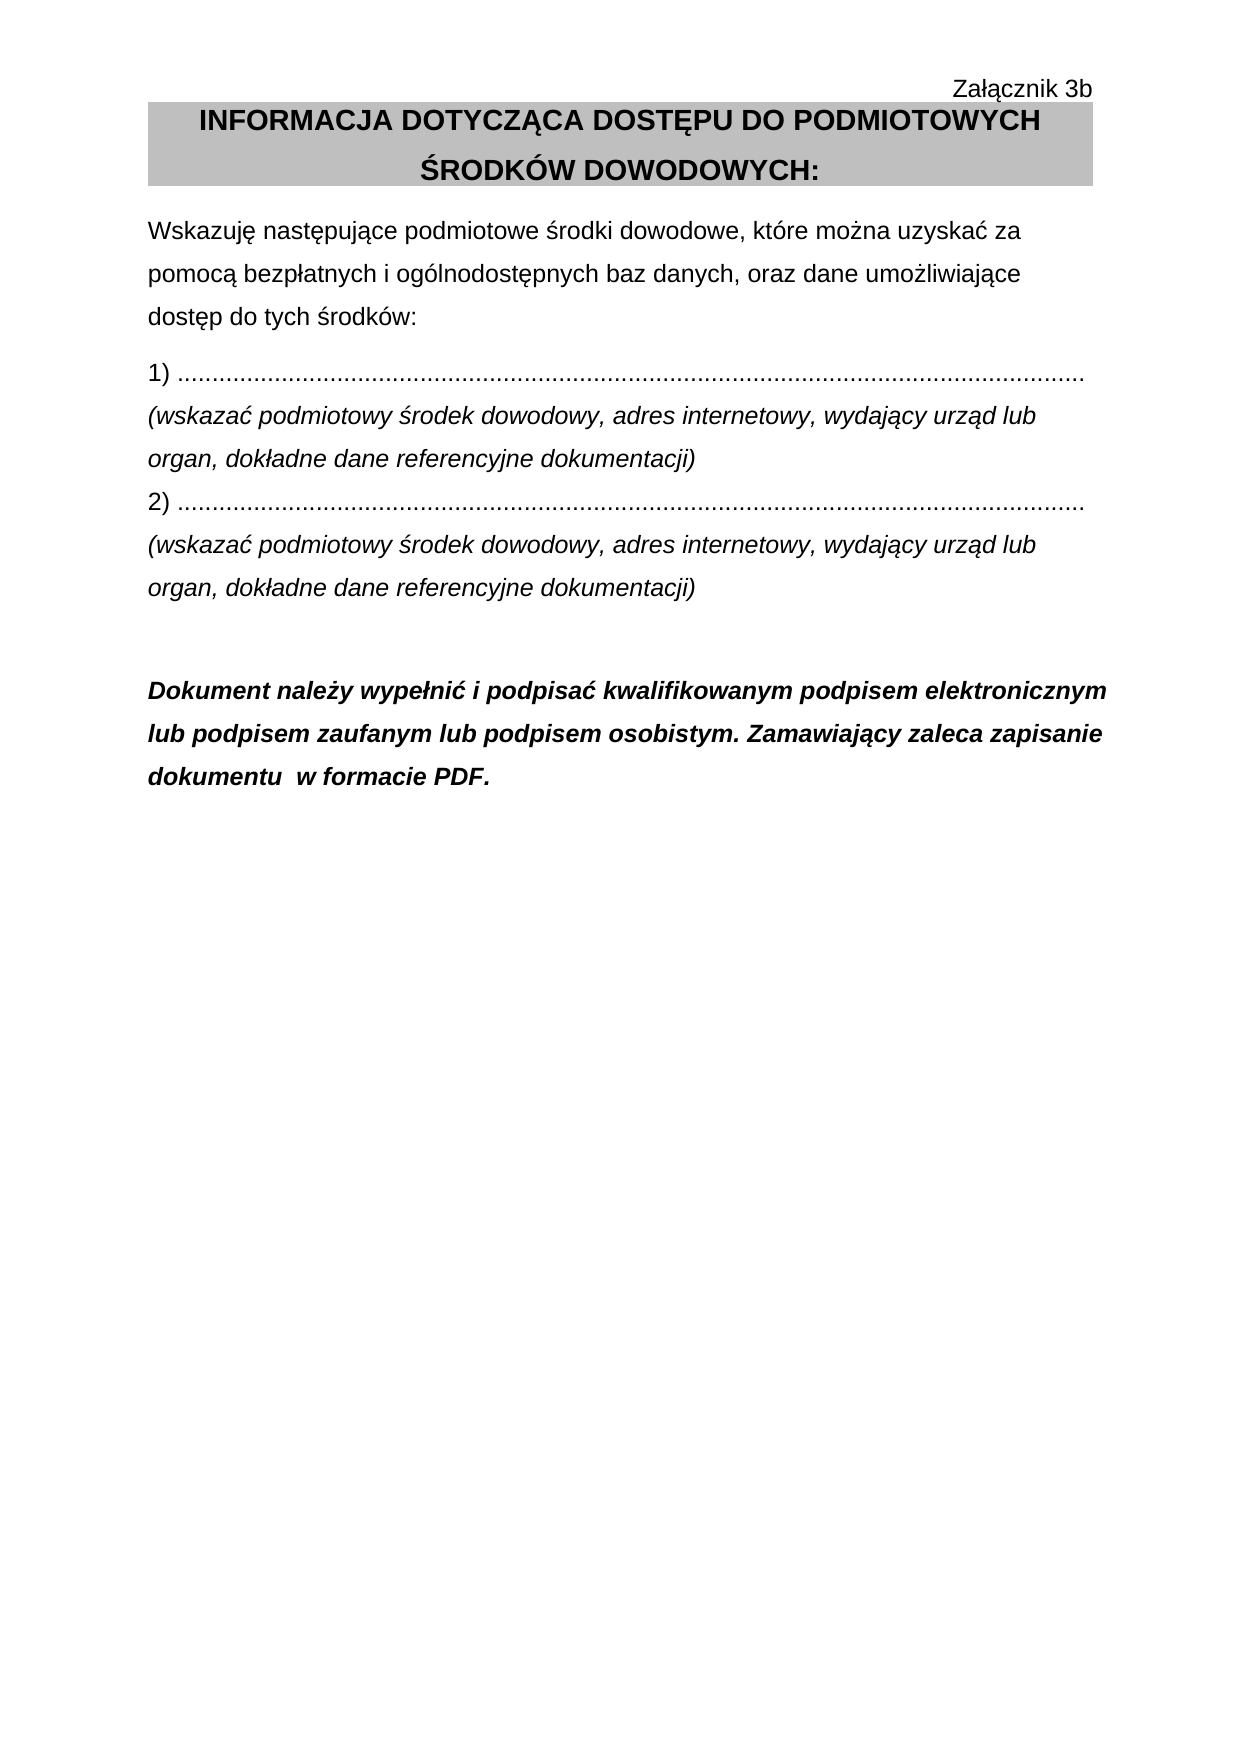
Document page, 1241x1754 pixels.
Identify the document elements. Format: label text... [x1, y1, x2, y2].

text Dokument należy wypełnić i podpisać kwalifikowanym podpisem elektronicznym lub podpisem zaufanym lub podpisem osobistym. Zamawiający zaleca zapisanie dokumentu w formacie PDF. [148, 676, 1122, 791]
text (wskazać podmiotowy środek dowodowy, adres internetowy, wydający urząd lub organ, dokładne dane referencyjne dokumentacji) [148, 530, 1093, 602]
text Wskazuję następujące podmiotowe środki dowodowe, które można uzyskać za pomocą bezpłatnych i ogólnodostępnych baz danych, oraz dane umożliwiające dostęp do tych środków: [148, 216, 1093, 331]
text INFORMACJA DOTYCZĄCA DOSTĘPU DO PODMIOTOWYCH ŚRODKÓW DOWODOWYCH: [148, 102, 1093, 186]
text 2) ................................................................................................................................... [148, 487, 1093, 516]
text 1) ................................................................................................................................... [148, 357, 1093, 386]
text (wskazać podmiotowy środek dowodowy, adres internetowy, wydający urząd lub organ, dokładne dane referencyjne dokumentacji) [148, 401, 1093, 472]
